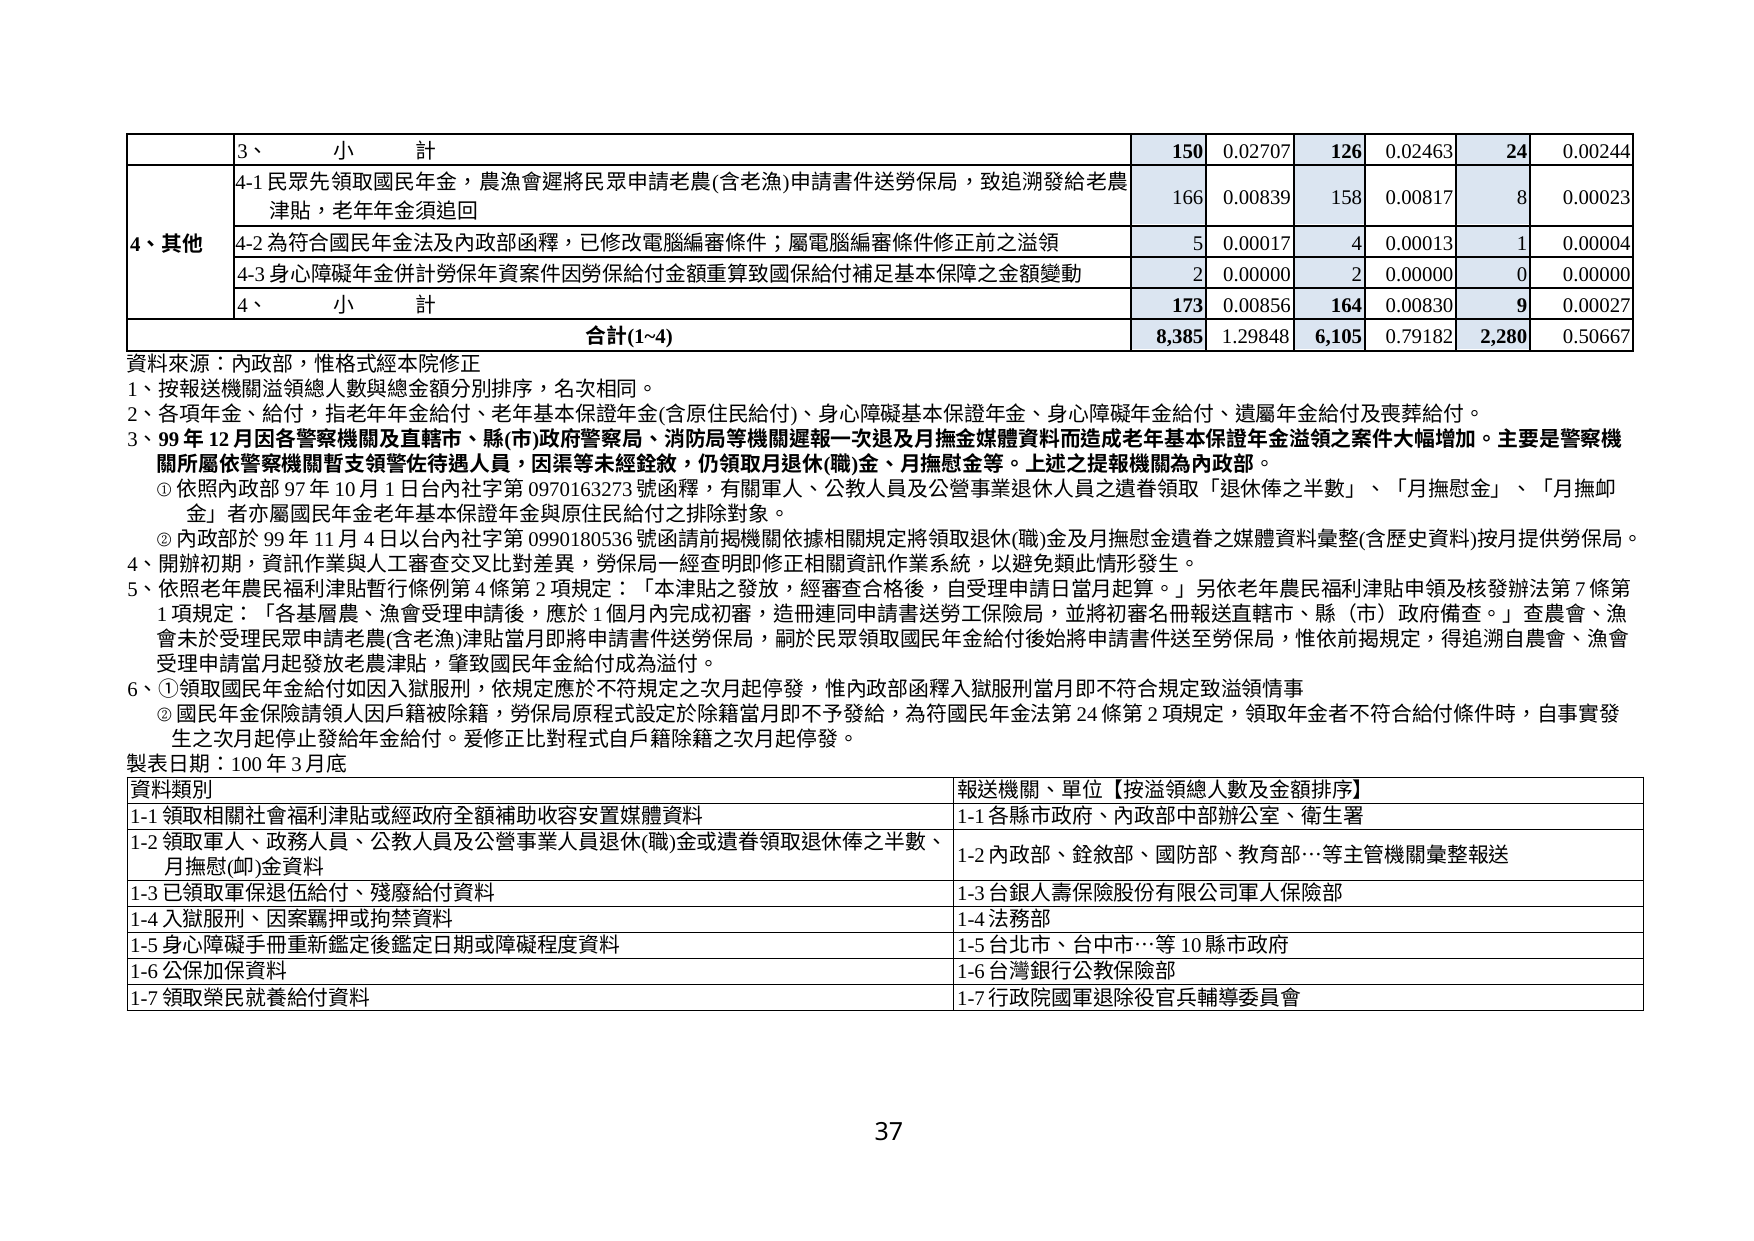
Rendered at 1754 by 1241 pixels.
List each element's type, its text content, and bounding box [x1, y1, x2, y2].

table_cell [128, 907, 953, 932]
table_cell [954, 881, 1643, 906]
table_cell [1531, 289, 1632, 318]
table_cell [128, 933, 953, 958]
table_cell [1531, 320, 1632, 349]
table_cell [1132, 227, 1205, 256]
text 4、開辦初期，資訊作業與人工審查交叉比對差異，勞保局一經查明即修正相關資訊作業系統，以避免類此情形發生。 [127, 552, 1639, 577]
text 5、依照老年農民福利津貼暫行條例第4條第2項規定：「本津貼之發放，經審查合格後，自受理申請日當月起算。」另依老年農民福利津貼申領及核發辦法第7條第1項規定：「各基層農、漁會受理申請後，應於1個月內完成初審，造冊連同申請書送勞工保險局，並將初審名冊報送直轄市、縣（市）政府備查。」查農會、漁會未於受理民眾申請老農(含老漁)津貼當月即將申請書件送勞保局，嗣於民眾領取國民年金給付後始將申請書件送至勞保局，惟依前揭規定，得追溯自農會、漁會受理申請當月起發放老農津貼，肇致國民年金給付成為溢付。 [127, 577, 1639, 677]
text ①依照內政部台內社字第0970163273號函釋，有關軍人、公教人員及公營事業退休人員之遺眷領取「退休俸之半數」、「月撫慰金」、「月撫卹金」者亦屬國民年金老年基本保證年金與原住民給付之排除對象。 [156, 477, 1639, 527]
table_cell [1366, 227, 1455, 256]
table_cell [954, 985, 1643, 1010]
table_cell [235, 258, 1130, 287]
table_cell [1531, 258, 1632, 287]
text 3、99年12月因各警察機關及直轄市、縣(市)政府警察局、消防局等機關遲報一次退及月撫金媒體資料而造成老年基本保證年金溢領之案件大幅增加。主要是警察機關所屬依警察機關暫支領警佐待遇人員，因渠等未經銓敘，仍領取月退休(職)金、月撫慰金等。上述之提報機關為內政部。 [127, 427, 1639, 477]
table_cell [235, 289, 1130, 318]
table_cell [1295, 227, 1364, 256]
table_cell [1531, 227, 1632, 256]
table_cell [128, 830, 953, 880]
text ②國民年金保險請領人因戶籍被除籍，勞保局原程式設定於除籍當月即不予發給，為符國民年金法第24條第2項規定，領取年金者不符合給付條件時，自事實發生之次月起停止發給年金給付。爰修正比對程式自戶籍除籍之次月起停發。 [156, 702, 1639, 752]
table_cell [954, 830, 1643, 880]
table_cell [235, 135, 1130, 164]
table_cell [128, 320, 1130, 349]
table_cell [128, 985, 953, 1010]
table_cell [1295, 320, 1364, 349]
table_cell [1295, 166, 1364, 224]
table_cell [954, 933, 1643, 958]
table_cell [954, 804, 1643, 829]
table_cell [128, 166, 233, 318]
text 6、①領取國民年金給付如因入獄服刑，依規定應於不符規定之次月起停發，惟內政部函釋入獄服刑當月即不符合規定致溢領情事 [127, 677, 1639, 702]
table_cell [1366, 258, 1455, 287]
text 製表日期：100年3月底 [126, 752, 1639, 777]
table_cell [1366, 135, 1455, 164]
text 1、按報送機關溢領總人數與總金額分別排序，名次相同。 [127, 377, 1639, 402]
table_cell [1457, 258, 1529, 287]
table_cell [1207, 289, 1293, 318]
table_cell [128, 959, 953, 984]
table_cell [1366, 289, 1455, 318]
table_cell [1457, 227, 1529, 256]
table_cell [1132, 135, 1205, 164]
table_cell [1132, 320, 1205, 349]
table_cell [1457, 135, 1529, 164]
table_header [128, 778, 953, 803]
text ②內政部於以台內社字第0990180536號函請前揭機關依據相關規定將領取退休(職)金及月撫慰金遺眷之媒體資料彙整(含歷史資料)按月提供勞保局。 [156, 527, 1639, 552]
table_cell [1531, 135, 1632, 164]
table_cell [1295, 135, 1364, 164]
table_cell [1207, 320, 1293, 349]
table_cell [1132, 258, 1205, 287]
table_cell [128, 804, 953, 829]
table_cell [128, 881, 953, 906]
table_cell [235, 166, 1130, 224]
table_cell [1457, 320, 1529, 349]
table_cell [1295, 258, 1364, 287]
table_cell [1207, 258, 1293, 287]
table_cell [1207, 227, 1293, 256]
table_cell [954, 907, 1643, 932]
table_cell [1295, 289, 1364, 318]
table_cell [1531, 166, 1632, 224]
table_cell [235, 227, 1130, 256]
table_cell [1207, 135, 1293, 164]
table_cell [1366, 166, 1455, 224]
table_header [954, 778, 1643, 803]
text 資料來源：內政部，惟格式經本院修正 [127, 352, 1639, 377]
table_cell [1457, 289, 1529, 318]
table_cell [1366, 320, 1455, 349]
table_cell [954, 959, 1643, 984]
text 2、各項年金、給付，指老年年金給付、老年基本保證年金(含原住民給付)、身心障礙基本保證年金、身心障礙年金給付、遺屬年金給付及喪葬給付。 [127, 402, 1639, 427]
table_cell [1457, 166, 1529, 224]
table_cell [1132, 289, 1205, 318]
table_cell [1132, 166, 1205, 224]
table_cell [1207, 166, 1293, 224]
